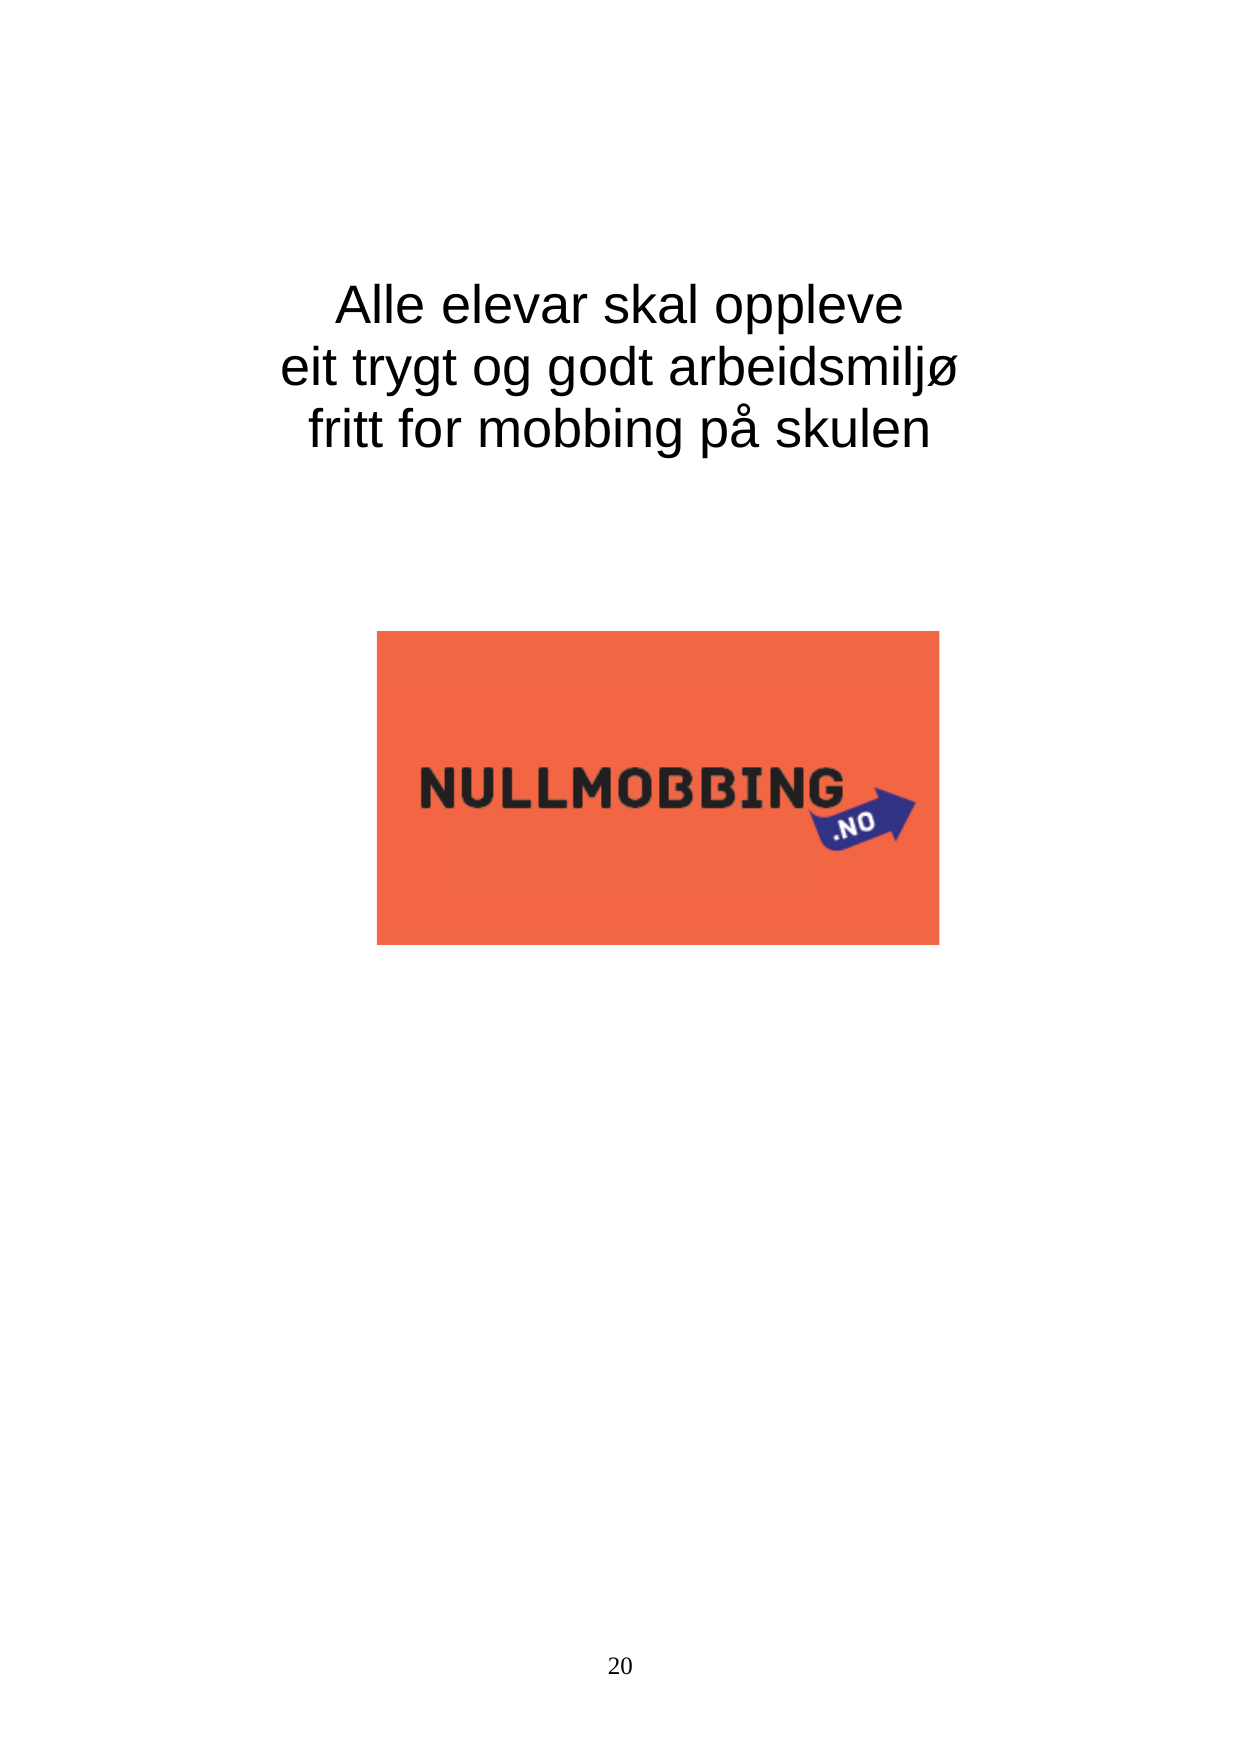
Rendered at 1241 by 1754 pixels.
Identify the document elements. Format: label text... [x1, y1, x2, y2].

text fritt for mobbing på skulen [148, 397, 1092, 459]
text Alle elevar skal oppleve [148, 272, 1092, 334]
picture [376, 631, 940, 945]
text eit trygt og godt arbeidsmiljø [148, 334, 1092, 397]
